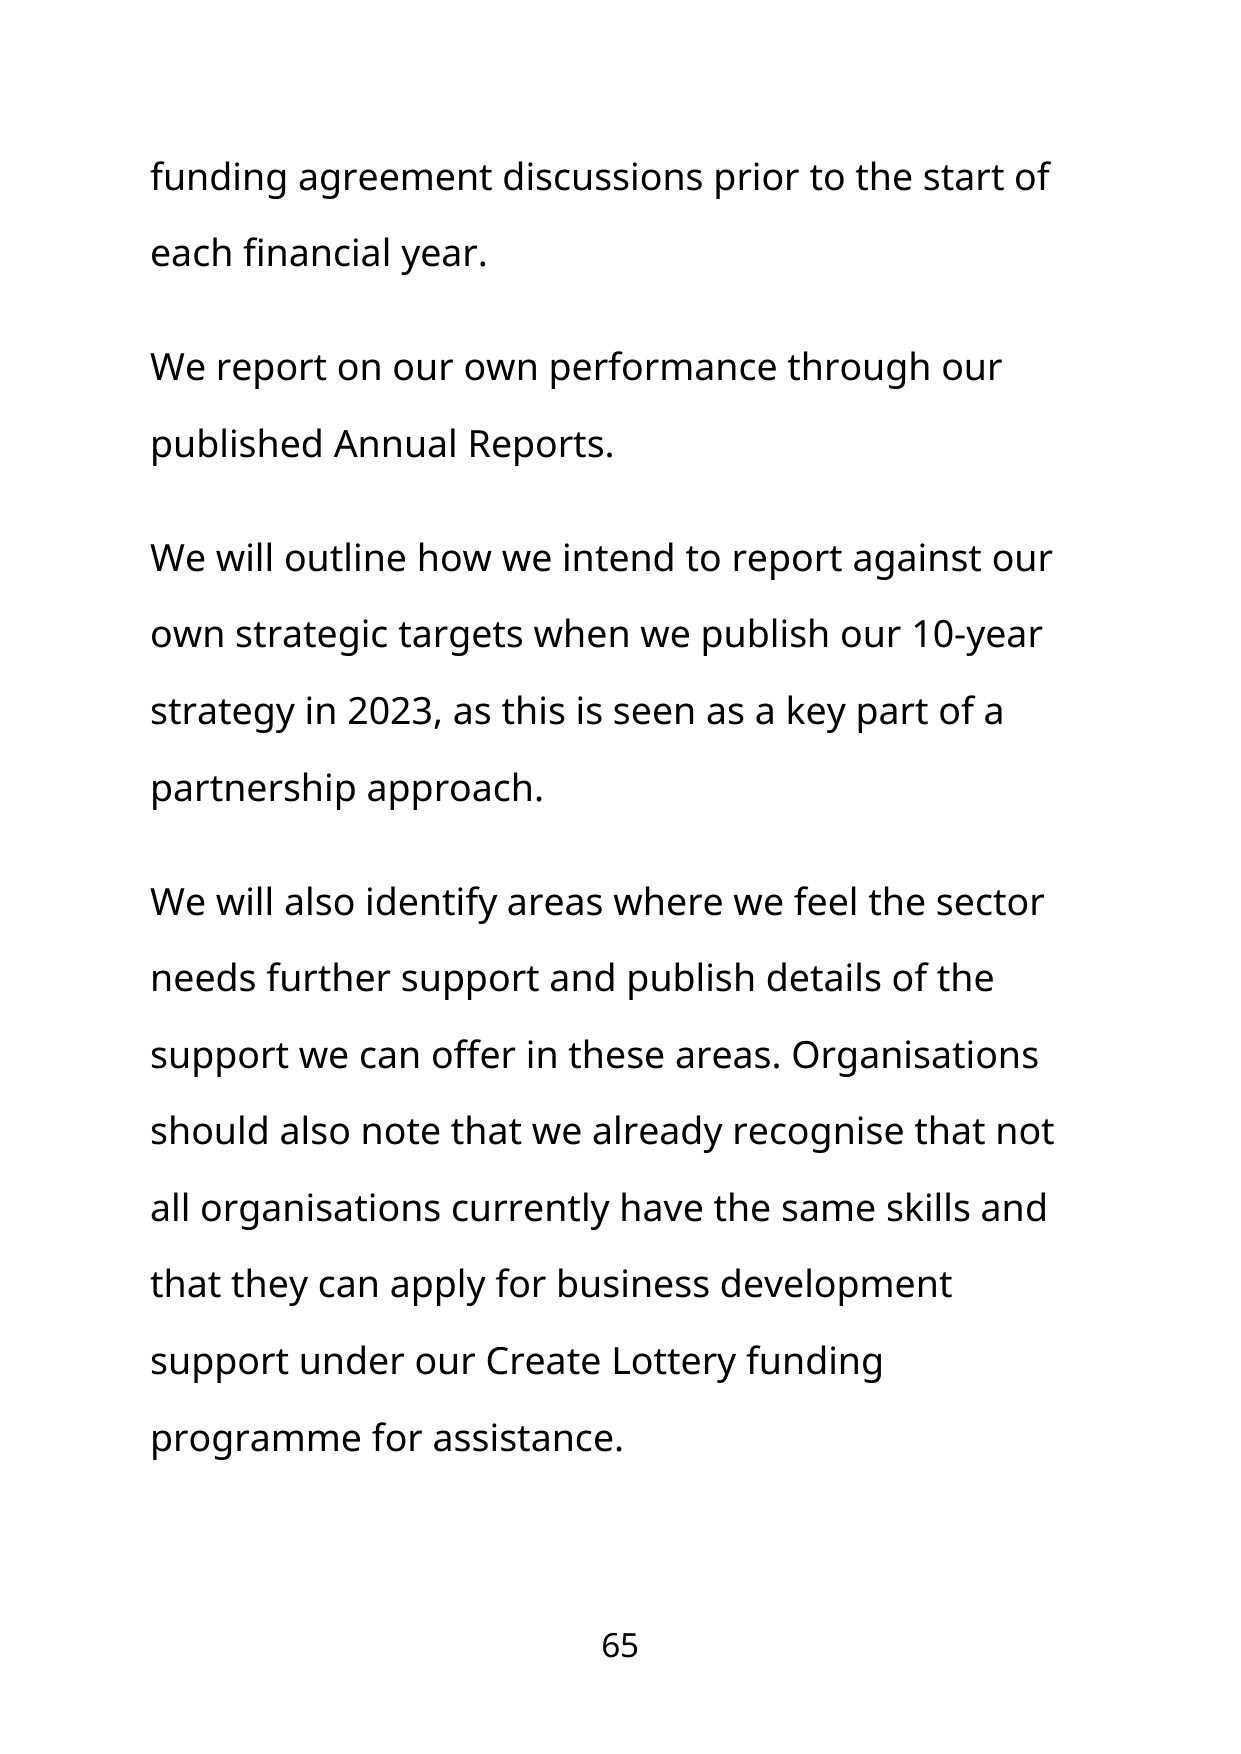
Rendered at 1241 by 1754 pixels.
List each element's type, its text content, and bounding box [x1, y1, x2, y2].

text We will also identify areas where we feel the sector needs further support and publish details of the support we can offer in these areas. Organisations should also note that we already recognise that not all organisations currently have the same skills and that they can apply for business development support under our Create Lottery funding programme for assistance. [150, 875, 1090, 1462]
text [150, 150, 1090, 278]
text We report on our own performance through our published Annual Reports. [150, 341, 1090, 468]
text We will outline how we intend to report against our own strategic targets when we publish our 10-year strategy in 2023, as this is seen as a key part of a partnership approach. [150, 531, 1090, 812]
